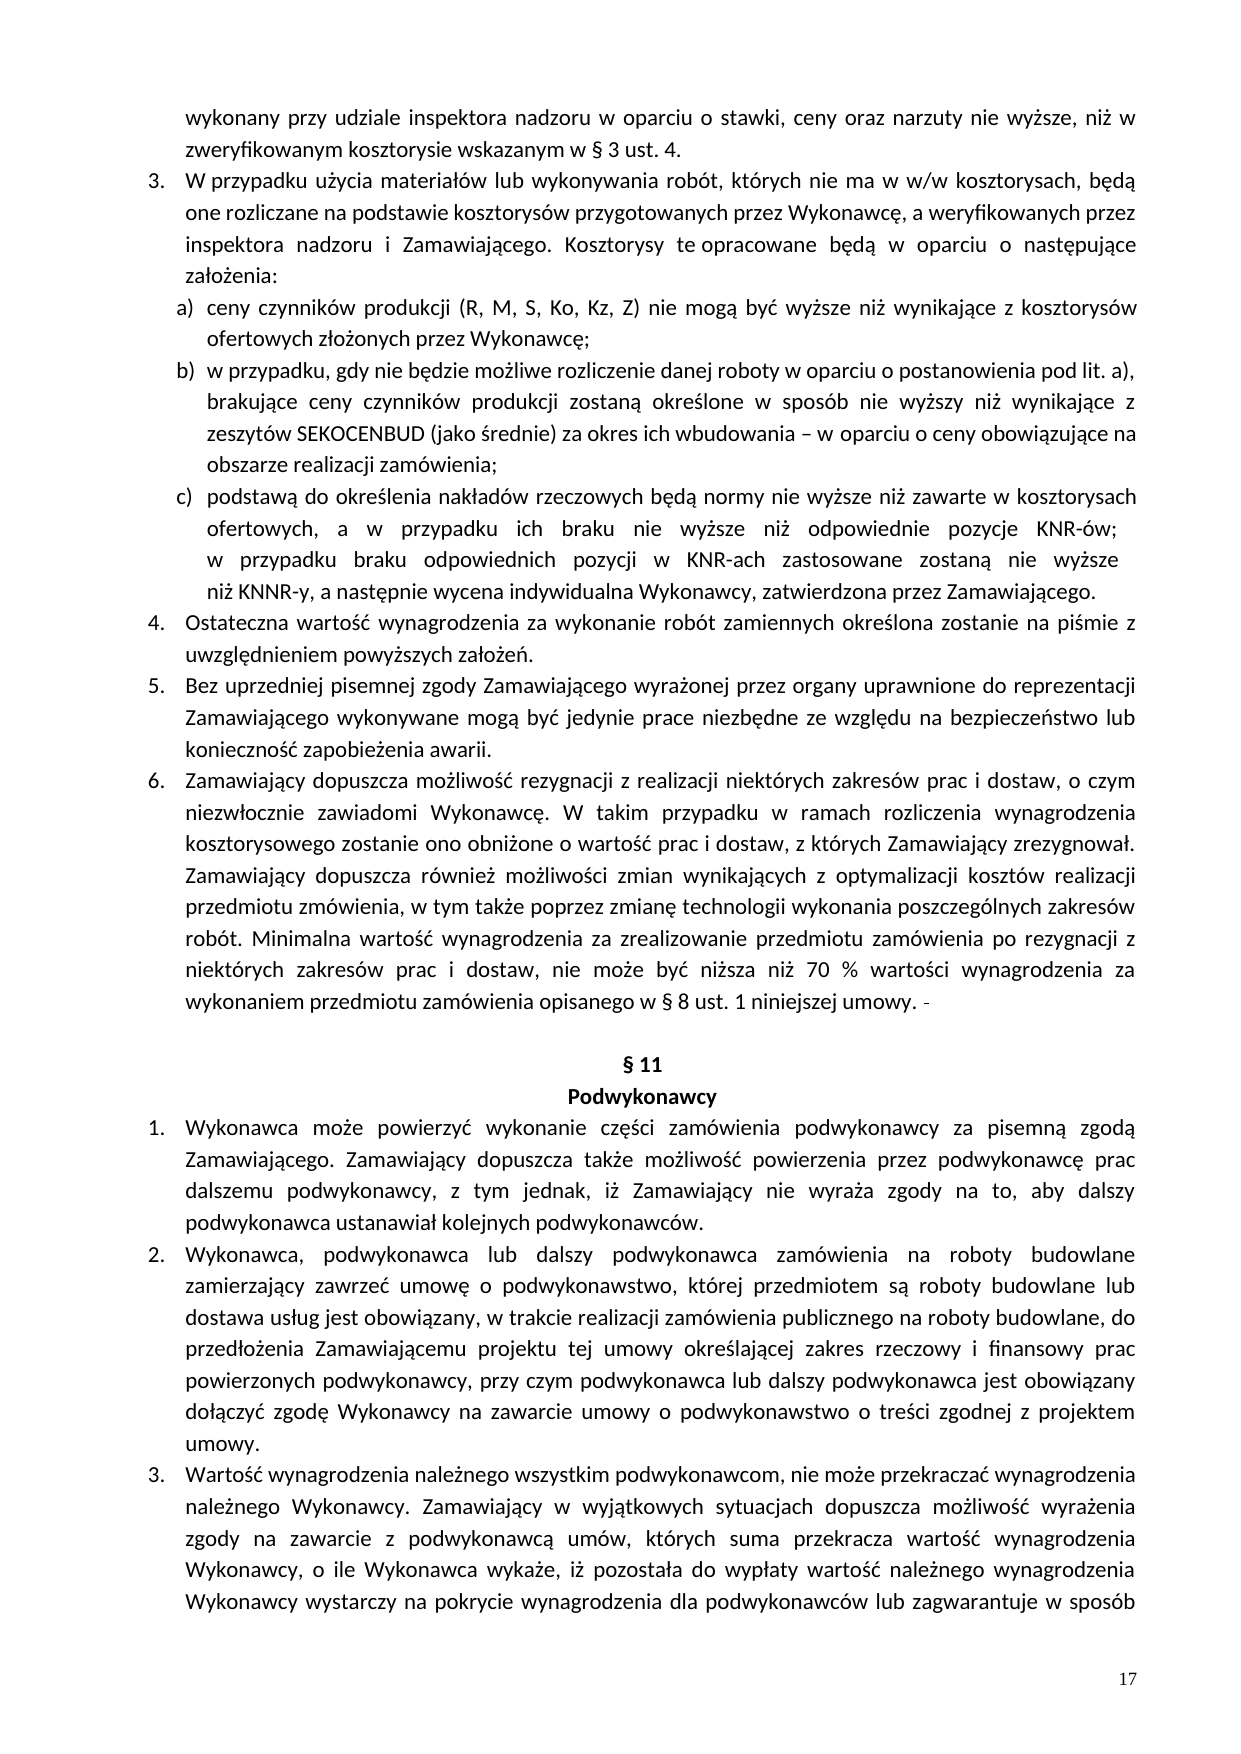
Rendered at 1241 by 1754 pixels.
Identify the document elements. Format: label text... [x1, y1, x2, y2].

text Podwykonawcy [148, 1082, 1137, 1110]
list Zamawiający dopuszcza możliwość rezygnacji z realizacji niektórych zakresów prac i dostaw, o czym niezwłocznie zawiadomi Wykonawcę. W takim przypadku w ramach rozliczenia wynagrodzenia kosztorysowego zostanie ono obniżone o wartość prac i dostaw, z których Zamawiający zrezygnował. Zamawiający dopuszcza również możliwości zmian wynikających z optymalizacji kosztów realizacji przedmiotu zmówienia, w tym także poprzez zmianę technologii wykonania poszczególnych zakresów robót. Minimalna wartość wynagrodzenia za zrealizowanie przedmiotu zamówienia po rezygnacji z niektórych zakresów prac i dostaw, nie może być niższa niż 70 % wartości wynagrodzenia za wykonaniem przedmiotu zamówienia opisanego w § 8 ust. 1 niniejszej umowy. [148, 766, 1137, 1015]
list Ostateczna wartość wynagrodzenia za wykonanie robót zamiennych określona zostanie na piśmie z uwzględnieniem powyższych założeń. [148, 608, 1137, 668]
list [148, 1461, 1137, 1615]
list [148, 103, 1137, 163]
text § 11 [148, 1050, 1137, 1078]
list ceny czynników produkcji (R, M, S, Ko, Kz, Z) nie mogą być wyższe niż wynikające z kosztorysów ofertowych złożonych przez Wykonawcę; [176, 293, 1137, 352]
list w przypadku, gdy nie będzie możliwe rozliczenie danej roboty w oparciu o postanowienia pod lit. a), brakujące ceny czynników produkcji zostaną określone w sposób nie wyższy niż wynikające z zeszytów SEKOCENBUD (jako średnie) za okres ich wbudowania – w oparciu o ceny obowiązujące na obszarze realizacji zamówienia; [176, 356, 1137, 479]
list podstawą do określenia nakładów rzeczowych będą normy nie wyższe niż zawarte w kosztorysach ofertowych, a w przypadku ich braku nie wyższe niż odpowiednie pozycje KNR-ów; w przypadku braku odpowiednich pozycji w KNR-ach zastosowane zostaną nie wyższe niż KNNR-y, a następnie wycena indywidualna Wykonawcy, zatwierdzona przez Zamawiającego. [176, 482, 1137, 605]
list W przypadku użycia materiałów lub wykonywania robót, których nie ma w w/w kosztorysach, będą one rozliczane na podstawie kosztorysów przygotowanych przez Wykonawcę, a weryfikowanych przez inspektora nadzoru i Zamawiającego. Kosztorysy te opracowane będą w oparciu o następujące założenia: [148, 167, 1137, 289]
list Bez uprzedniej pisemnej zgody Zamawiającego wyrażonej przez organy uprawnione do reprezentacji Zamawiającego wykonywane mogą być jedynie prace niezbędne ze względu na bezpieczeństwo lub konieczność zapobieżenia awarii. [148, 672, 1137, 763]
list Wykonawca, podwykonawca lub dalszy podwykonawca zamówienia na roboty budowlane zamierzający zawrzeć umowę o podwykonawstwo, której przedmiotem są roboty budowlane lub dostawa usług jest obowiązany, w trakcie realizacji zamówienia publicznego na roboty budowlane, do przedłożenia Zamawiającemu projektu tej umowy określającej zakres rzeczowy i finansowy prac powierzonych podwykonawcy, przy czym podwykonawca lub dalszy podwykonawca jest obowiązany dołączyć zgodę Wykonawcy na zawarcie umowy o podwykonawstwo o treści zgodnej z projektem umowy. [148, 1240, 1137, 1457]
list Wykonawca może powierzyć wykonanie części zamówienia podwykonawcy za pisemną zgodą Zamawiającego. Zamawiający dopuszcza także możliwość powierzenia przez podwykonawcę prac dalszemu podwykonawcy, z tym jednak, iż Zamawiający nie wyraża zgody na to, aby dalszy podwykonawca ustanawiał kolejnych podwykonawców. [148, 1113, 1137, 1236]
